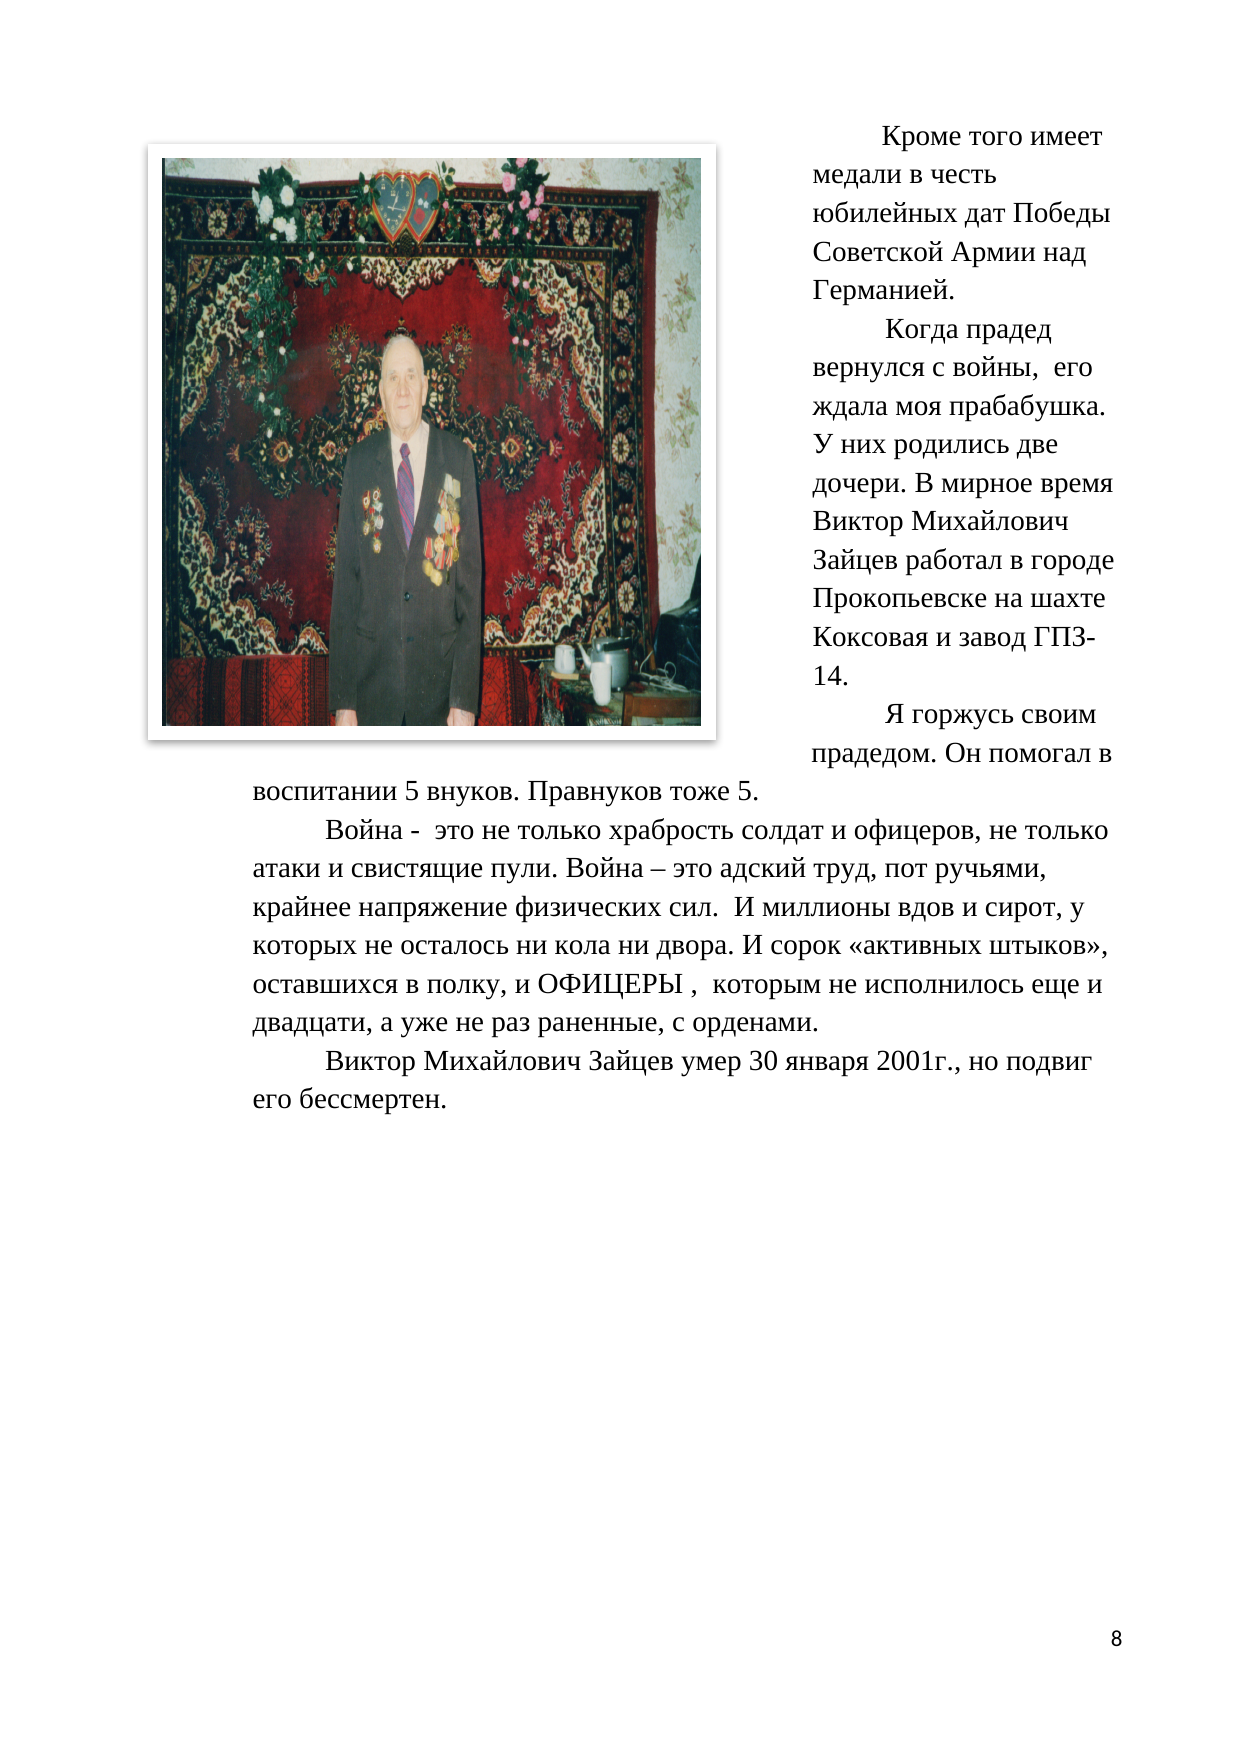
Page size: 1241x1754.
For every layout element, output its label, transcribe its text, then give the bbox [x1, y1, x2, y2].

list Кроме того имеет медали в честь юбилейных дат Победы Советской Армии над Германией. [252, 118, 1122, 306]
list Война - это не только храбрость солдат и офицеров, не только атаки и свистящие пули. Война – это адский труд, пот ручьями, крайнее напряжение физических сил. И миллионы вдов и сирот, у которых не осталось ни кола ни двора. И сорок «активных штыков», оставшихся в полку, и Офицеры , которым не исполнилось еще и двадцати, а уже не раз раненные, с орденами. [252, 812, 1122, 1038]
list Я горжусь своим прадедом. Он помогал в воспитании 5 внуков. Правнуков тоже 5. [252, 696, 1122, 807]
picture [162, 158, 701, 726]
list Когда прадед вернулся с войны, его ждала моя прабабушка. У них родились две дочери. В мирное время Виктор Михайлович Зайцев работал в городе Прокопьевске на шахте Коксовая и завод ГПЗ-14. [252, 311, 1122, 691]
list Виктор Михайлович Зайцев умер 30 января 2001г., но подвиг его бессмертен. [252, 1043, 1122, 1115]
